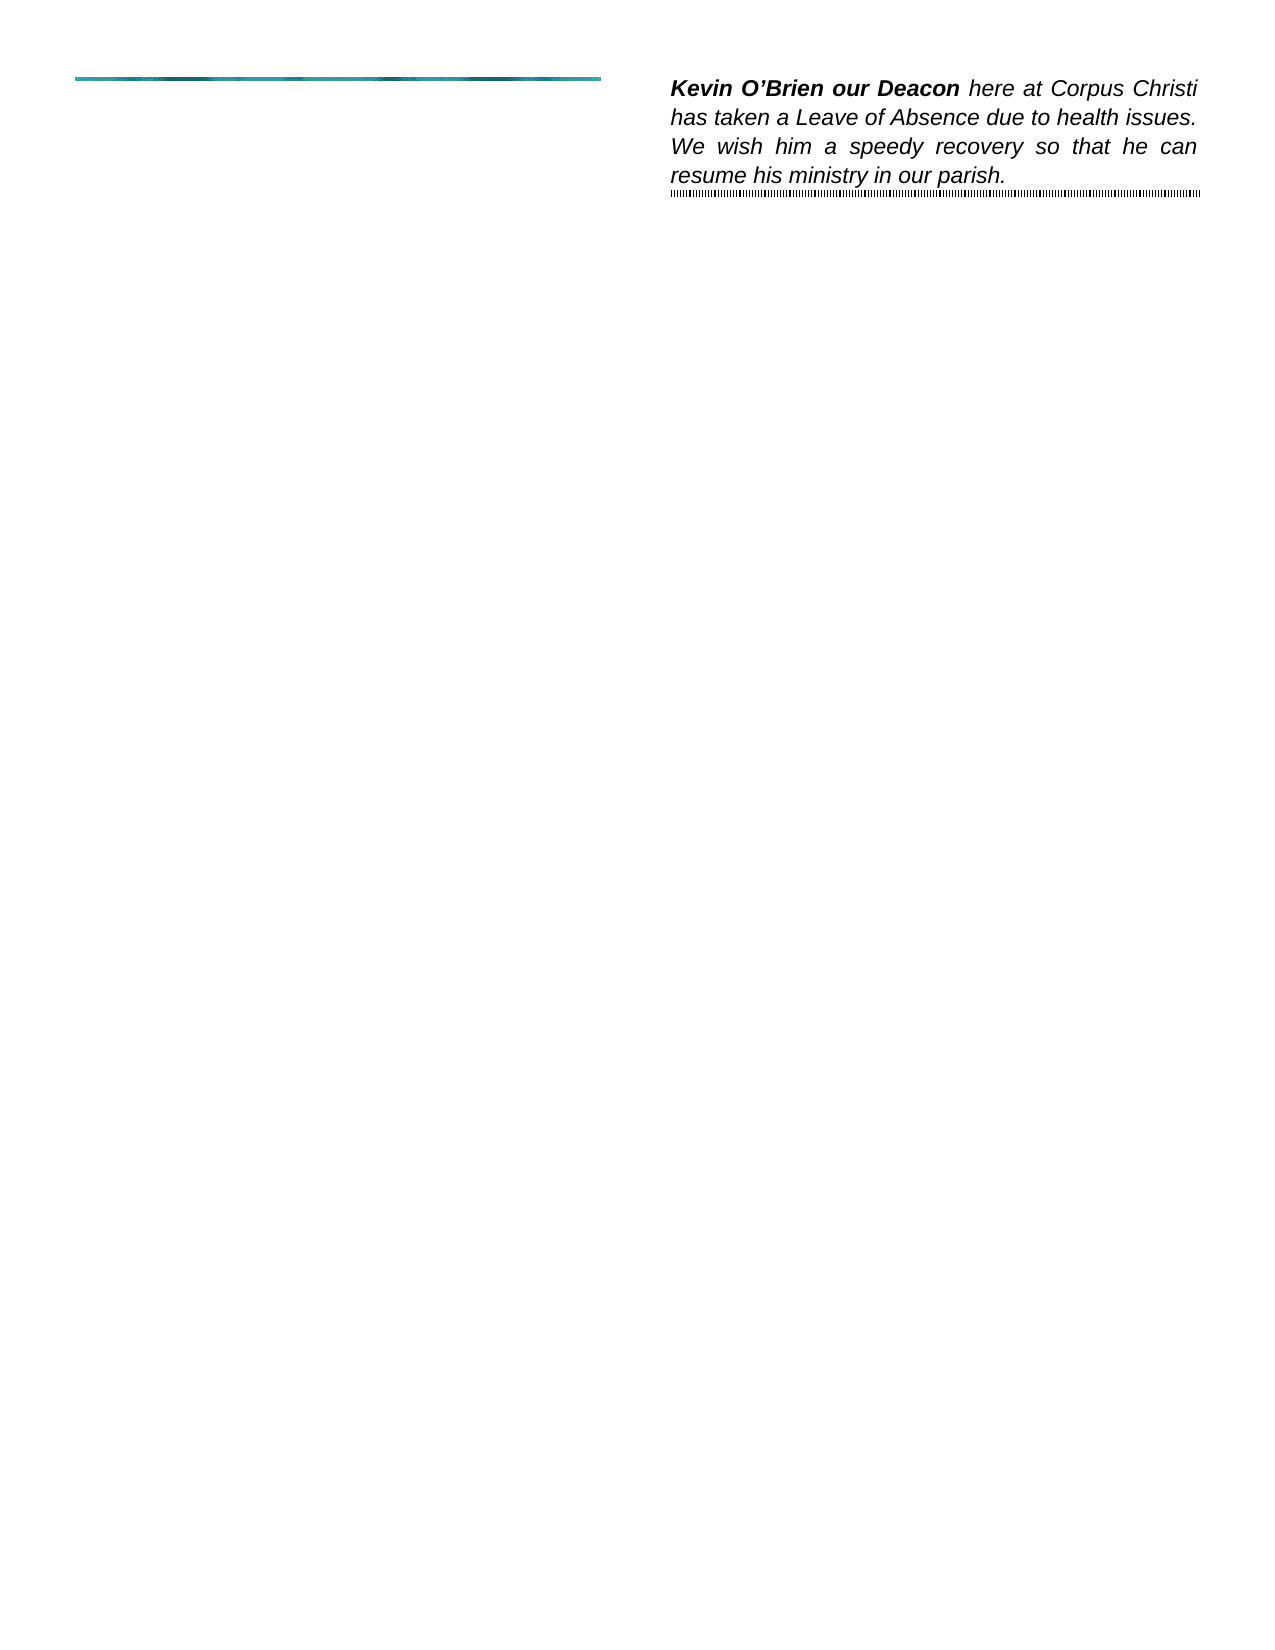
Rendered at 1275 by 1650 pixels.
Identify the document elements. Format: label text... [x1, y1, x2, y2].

text Kevin O’Brien our Deacon here at Corpus Christi has taken a Leave of Absence due to health issues. We wish him a speedy recovery so that he can resume his ministry in our parish. [670, 75, 1200, 197]
picture [75, 74, 601, 84]
